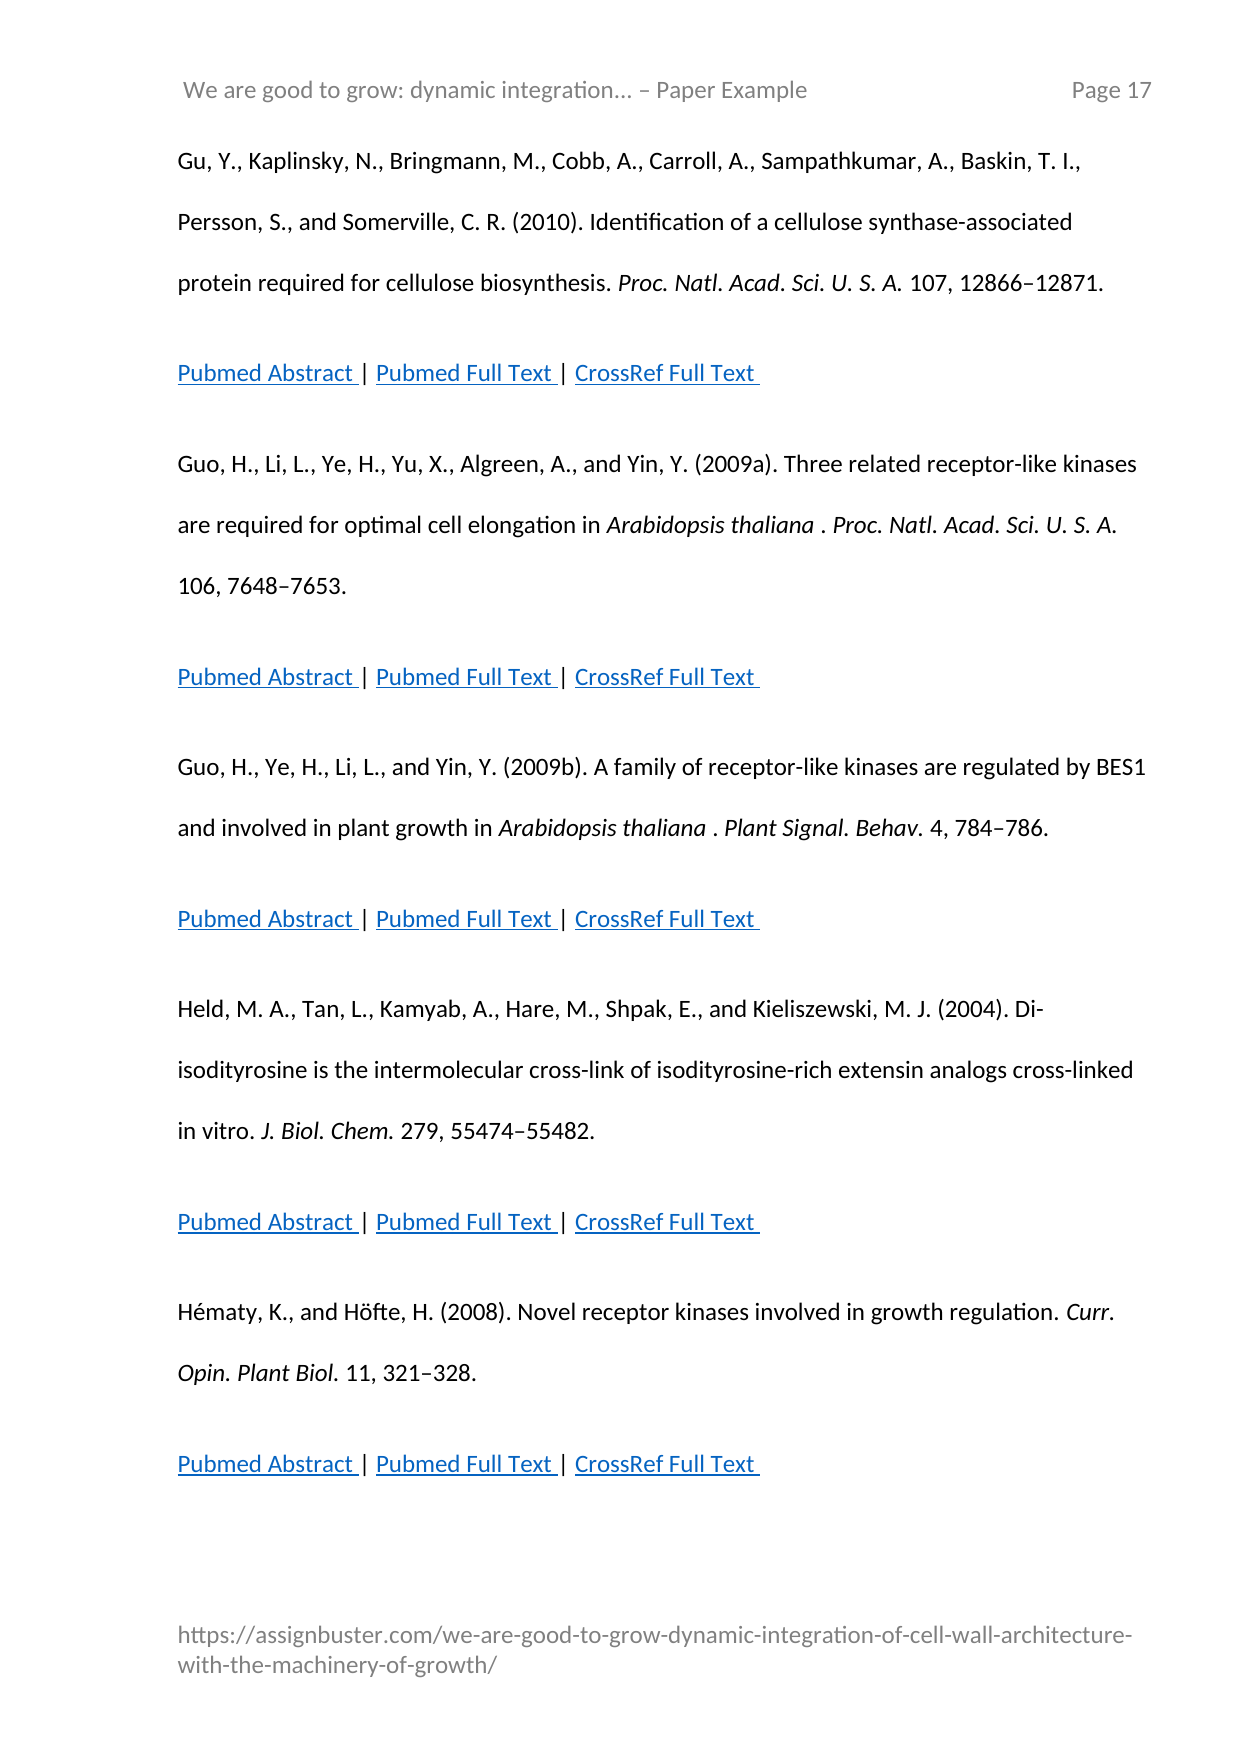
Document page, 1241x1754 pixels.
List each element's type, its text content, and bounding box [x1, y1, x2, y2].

text Pubmed Abstract | Pubmed Full Text | CrossRef Full Text [177, 1206, 1152, 1236]
text Guo, H., Ye, H., Li, L., and Yin, Y. (2009b). A family of receptor-like kinases are regulated by BES1 and involved in plant growth in Arabidopsis thaliana . Plant Signal. Behav. 4, 784–786. [177, 751, 1152, 843]
text Guo, H., Li, L., Ye, H., Yu, X., Algreen, A., and Yin, Y. (2009a). Three related receptor-like kinases are required for optimal cell elongation in Arabidopsis thaliana . Proc. Natl. Acad. Sci. U. S. A. 106, 7648–7653. [177, 448, 1152, 601]
text Gu, Y., Kaplinsky, N., Bringmann, M., Cobb, A., Carroll, A., Sampathkumar, A., Baskin, T. I., Persson, S., and Somerville, C. R. (2010). Identification of a cellulose synthase-associated protein required for cellulose biosynthesis. Proc. Natl. Acad. Sci. U. S. A. 107, 12866–12871. [177, 145, 1152, 298]
text Pubmed Abstract | Pubmed Full Text | CrossRef Full Text [177, 1448, 1152, 1478]
text Hématy, K., and Höfte, H. (2008). Novel receptor kinases involved in growth regulation. Curr. Opin. Plant Biol. 11, 321–328. [177, 1296, 1152, 1388]
text Pubmed Abstract | Pubmed Full Text | CrossRef Full Text [177, 661, 1152, 691]
text Pubmed Abstract | Pubmed Full Text | CrossRef Full Text [177, 903, 1152, 933]
text Pubmed Abstract | Pubmed Full Text | CrossRef Full Text [177, 358, 1152, 388]
text Held, M. A., Tan, L., Kamyab, A., Hare, M., Shpak, E., and Kieliszewski, M. J. (2004). Di-isodityrosine is the intermolecular cross-link of isodityrosine-rich extensin analogs cross-linked in vitro. J. Biol. Chem. 279, 55474–55482. [177, 993, 1152, 1146]
